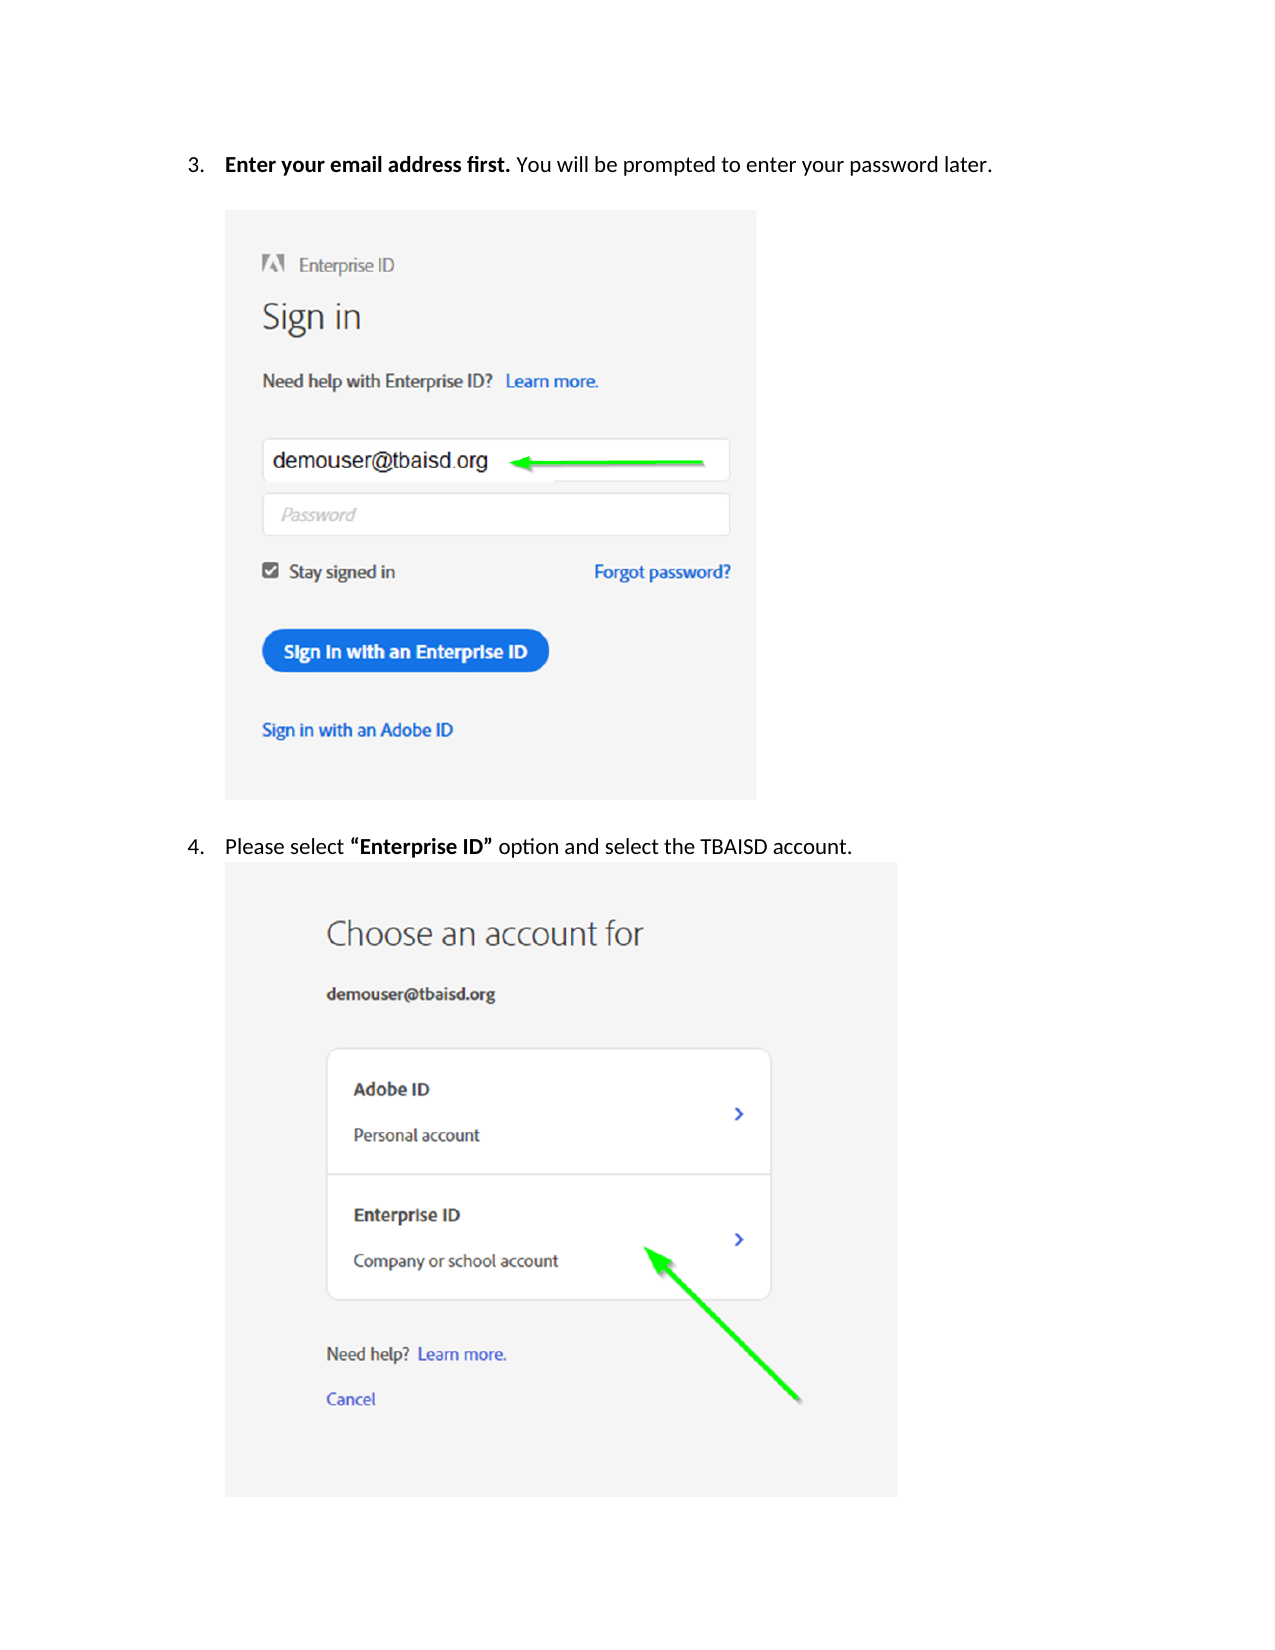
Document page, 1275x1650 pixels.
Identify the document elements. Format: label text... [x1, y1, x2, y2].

picture [225, 862, 898, 1497]
list Enter your email address first. You will be prompted to enter your password later. [187, 150, 1125, 178]
picture [225, 210, 757, 800]
